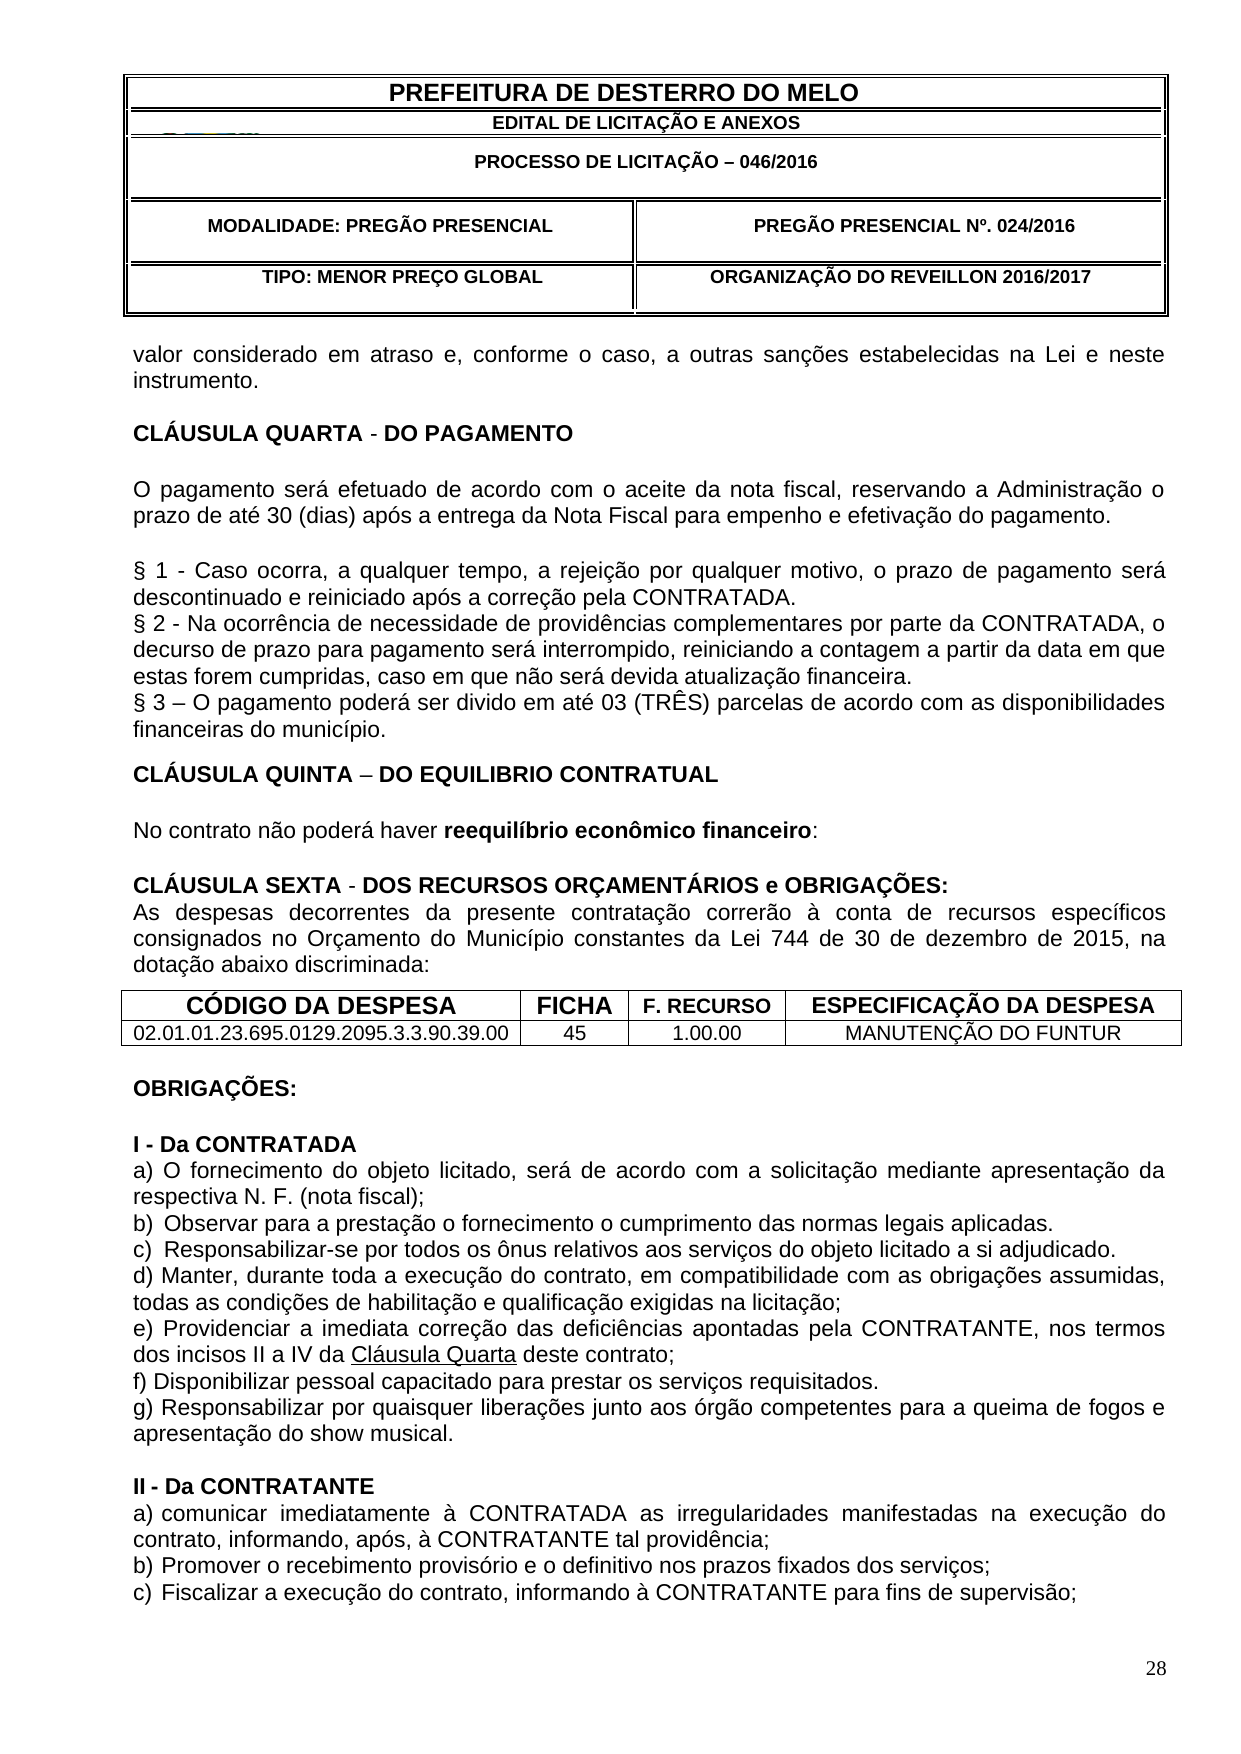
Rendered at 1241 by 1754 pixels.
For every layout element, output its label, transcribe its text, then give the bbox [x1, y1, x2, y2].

text f) Disponibilizar pessoal capacitado para prestar os serviços requisitados. [133, 1368, 1167, 1394]
text b) Observar para a prestação o fornecimento o cumprimento das normas legais aplicadas. [133, 1209, 1167, 1236]
table_header CÓDIGO DA DESPESA [122, 991, 520, 1020]
text CLÁUSULA QUARTA - DO PAGAMENTO [133, 420, 1167, 446]
text I - Da CONTRATADA [133, 1131, 1167, 1157]
text CLÁUSULA QUINTA – DO EQUILIBRIO CONTRATUAL [133, 761, 1167, 787]
table_cell 02.01.01.23.695.0129.2095.3.3.90.39.00 [122, 1021, 520, 1045]
table_header FICHA [521, 991, 628, 1020]
text CLÁUSULA SEXTA - DOS RECURSOS ORÇAMENTÁRIOS e OBRIGAÇÕES: [133, 872, 1167, 898]
text d) Manter, durante toda a execução do contrato, em compatibilidade com as obrigações assumidas, todas as condições de habilitação e qualificação exigidas na licitação; [133, 1262, 1167, 1315]
text O pagamento será efetuado de acordo com o aceite da nota fiscal, reservando a Administração o prazo de até 30 (dias) após a entrega da Nota Fiscal para empenho e efetivação do pagamento. [133, 476, 1167, 528]
table_header F. RECURSO [629, 991, 785, 1020]
text § 3 – O pagamento poderá ser divido em até 03 (TRÊS) parcelas de acordo com as disponibilidades financeiras do município. [133, 689, 1167, 742]
text a) O fornecimento do objeto licitado, será de acordo com a solicitação mediante apresentação da respectiva N. F. (nota fiscal); [133, 1157, 1167, 1209]
text c) Responsabilizar-se por todos os ônus relativos aos serviços do objeto licitado a si adjudicado. [133, 1236, 1167, 1262]
text § 2 - Na ocorrência de necessidade de providências complementares por parte da CONTRATADA, o decurso de prazo para pagamento será interrompido, reiniciando a contagem a partir da data em que estas forem cumpridas, caso em que não será devida atualização financeira. [133, 610, 1167, 689]
text b) Promover o recebimento provisório e o definitivo nos prazos fixados dos serviços; [133, 1552, 1167, 1578]
text As despesas decorrentes da presente contratação correrão à conta de recursos específicos consignados no Orçamento do Município constantes da Lei 744 de 30 de dezembro de 2015, na dotação abaixo discriminada: [133, 898, 1167, 977]
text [133, 341, 1167, 394]
text No contrato não poderá haver reequilíbrio econômico financeiro: [133, 817, 1167, 843]
text g) Responsabilizar por quaisquer liberações junto aos órgão competentes para a queima de fogos e apresentação do show musical. [133, 1394, 1167, 1447]
text c) Fiscalizar a execução do contrato, informando à CONTRATANTE para fins de supervisão; [133, 1578, 1167, 1605]
table_cell MANUTENÇÃO DO FUNTUR [786, 1021, 1181, 1045]
text e) Providenciar a imediata correção das deficiências apontadas pela CONTRATANTE, nos termos dos incisos II a IV da Cláusula Quarta deste contrato; [133, 1315, 1167, 1368]
table_cell 1.00.00 [629, 1021, 785, 1045]
text a) comunicar imediatamente à CONTRATADA as irregularidades manifestadas na execução do contrato, informando, após, à CONTRATANTE tal providência; [133, 1499, 1167, 1552]
table_cell 45 [521, 1021, 628, 1045]
text II - Da CONTRATANTE [133, 1473, 1167, 1499]
text § 1 - Caso ocorra, a qualquer tempo, a rejeição por qualquer motivo, o prazo de pagamento será descontinuado e reiniciado após a correção pela CONTRATADA. [133, 557, 1167, 610]
table_header ESPECIFICAÇÃO DA DESPESA [786, 991, 1181, 1020]
text OBRIGAÇÕES: [133, 1075, 1167, 1101]
